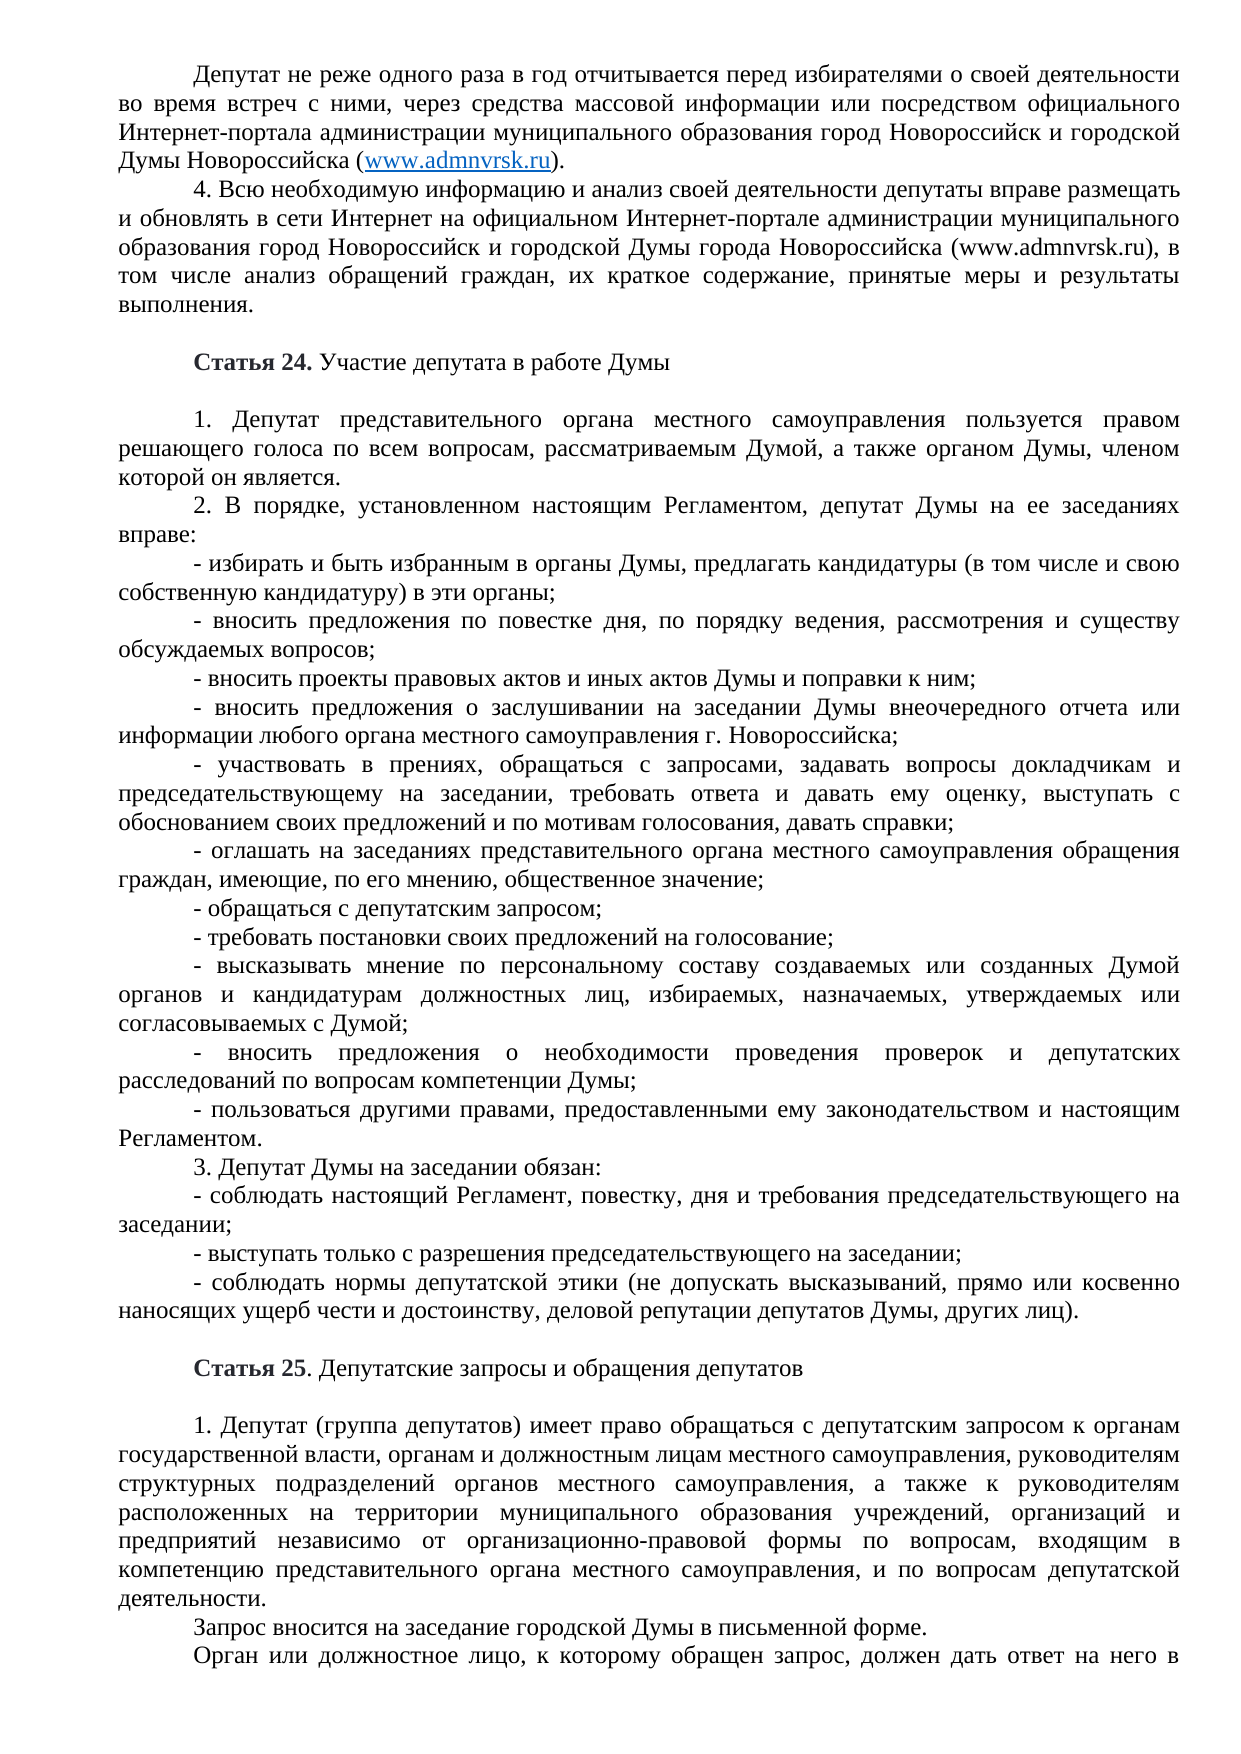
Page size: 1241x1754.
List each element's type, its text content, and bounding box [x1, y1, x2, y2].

text - пользоваться другими правами, предоставленными ему законодательством и настоящим Регламентом. [118, 1094, 1181, 1152]
text - участвовать в прениях, обращаться с запросами, задавать вопросы докладчикам и председательствующему на заседании, требовать ответа и давать ему оценку, выступать с обоснованием своих предложений и по мотивам голосования, давать справки; [118, 749, 1181, 835]
text - вносить предложения по повестке дня, по порядку ведения, рассмотрения и существу обсуждаемых вопросов; [118, 605, 1181, 663]
text 4. Всю необходимую информацию и анализ своей деятельности депутаты вправе размещать и обновлять в сети Интернет на официальном Интернет-портале администрации муниципального образования город Новороссийск и городской Думы города Новороссийска (www.admnvrsk.ru), в том числе анализ обращений граждан, их краткое содержание, принятые меры и результаты выполнения. [118, 174, 1181, 318]
text - высказывать мнение по персональному составу создаваемых или созданных Думой органов и кандидатурам должностных лиц, избираемых, назначаемых, утверждаемых или согласовываемых с Думой; [118, 950, 1181, 1037]
text - оглашать на заседаниях представительного органа местного самоуправления обращения граждан, имеющие, по его мнению, общественное значение; [118, 835, 1181, 893]
text - вносить проекты правовых актов и иных актов Думы и поправки к ним; [118, 663, 1181, 692]
text - вносить предложения о заслушивании на заседании Думы внеочередного отчета или информации любого органа местного самоуправления г. Новороссийска; [118, 692, 1181, 749]
text 1. Депутат (группа депутатов) имеет право обращаться с депутатским запросом к органам государственной власти, органам и должностным лицам местного самоуправления, руководителям структурных подразделений органов местного самоуправления, а также к руководителям расположенных на территории муниципального образования учреждений, организаций и предприятий независимо от организационно-правовой формы по вопросам, входящим в компетенцию представительного органа местного самоуправления, и по вопросам депутатской деятельности. [118, 1410, 1181, 1612]
text Статья 25. Депутатские запросы и обращения депутатов [193, 1353, 1181, 1382]
text 2. В порядке, установленном настоящим Регламентом, депутат Думы на ее заседаниях вправе: [118, 490, 1181, 548]
text Депутат не реже одного раза в год отчитывается перед избирателями о своей деятельности во время встреч с ними, через средства массовой информации или посредством официального Интернет-портала администрации муниципального образования город Новороссийск и городской Думы Новороссийска (www.admnvrsk.ru). [118, 59, 1181, 174]
text - обращаться с депутатским запросом; [118, 893, 1181, 922]
text Запрос вносится на заседание городской Думы в письменной форме. [118, 1612, 1181, 1640]
text - соблюдать настоящий Регламент, повестку, дня и требования председательствующего на заседании; [118, 1180, 1181, 1238]
text 1. Депутат представительного органа местного самоуправления пользуется правом решающего голоса по всем вопросам, рассматриваемым Думой, а также органом Думы, членом которой он является. [118, 404, 1181, 490]
text - требовать постановки своих предложений на голосование; [118, 922, 1181, 950]
text - соблюдать нормы депутатской этики (не допускать высказываний, прямо или косвенно наносящих ущерб чести и достоинству, деловой репутации депутатов Думы, других лиц). [118, 1267, 1181, 1324]
text Статья 24. Участие депутата в работе Думы [193, 347, 1181, 375]
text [118, 1640, 1181, 1669]
text - избирать и быть избранным в органы Думы, предлагать кандидатуры (в том числе и свою собственную кандидатуру) в эти органы; [118, 548, 1181, 605]
text - вносить предложения о необходимости проведения проверок и депутатских расследований по вопросам компетенции Думы; [118, 1037, 1181, 1094]
text - выступать только с разрешения председательствующего на заседании; [118, 1238, 1181, 1267]
text 3. Депутат Думы на заседании обязан: [118, 1152, 1181, 1180]
